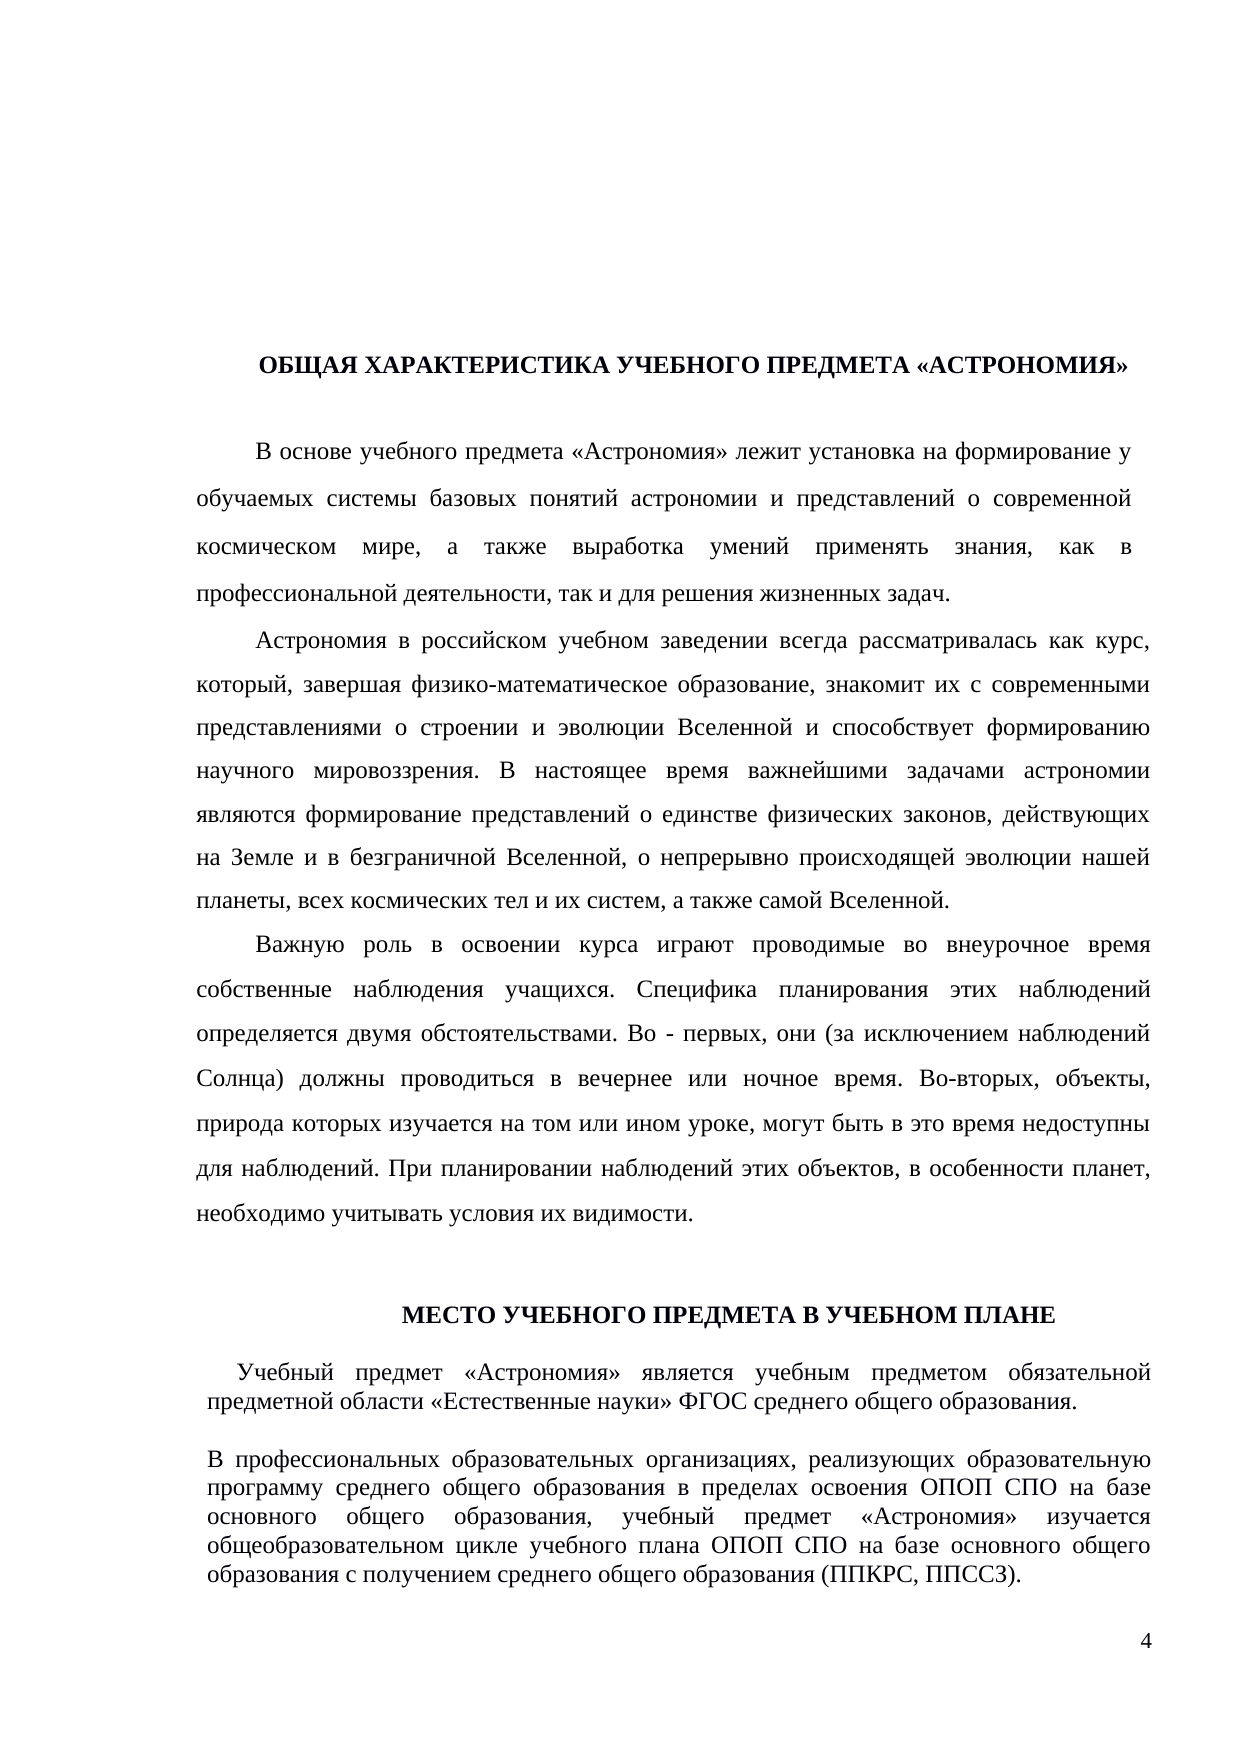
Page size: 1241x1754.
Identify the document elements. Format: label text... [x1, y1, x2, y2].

text Учебный предмет «Астрономия» является учебным предметом обязательной предметной области «Естественные науки» ФГОС среднего общего образования. [207, 1357, 1152, 1415]
text В профессиональных образовательных организациях, реализующих образовательную программу среднего общего образования в пределах освоения ОПОП СПО на базе основного общего образования, учебный предмет «Астрономия» изучается общеобразовательном цикле учебного плана ОПОП СПО на базе основного общего образования с получением среднего общего образования (ППКРС, ППССЗ). [207, 1444, 1152, 1587]
text Астрономия в российском учебном заведении всегда рассматривалась как курс, который, завершая физико-математическое образование, знакомит их с современными представлениями о строении и эволюции Вселенной и способствует формированию научного мировоззрения. В настоящее время важнейшими задачами астрономии являются формирование представлений о единстве физических законов, действующих на Земле и в безграничной Вселенной, о непрерывно происходящей эволюции нашей планеты, всех космических тел и их систем, а также самой Вселенной. [196, 626, 1151, 914]
text МЕСТО УЧЕБНОГО ПРЕДМЕТА В УЧЕБНОМ ПЛАНЕ [306, 1300, 1152, 1329]
text ОБЩАЯ ХАРАКТЕРИСТИКА УЧЕБНОГО ПРЕДМЕТА «АСТРОНОМИЯ» [236, 350, 1152, 378]
text В основе учебного предмета «Астрономия» лежит установка на формирование у обучаемых системы базовых понятий астрономии и представлений о современной космическом мире, а также выработка умений применять знания, как в профессиональной деятельности, так и для решения жизненных задач. [196, 436, 1133, 607]
text Важную роль в освоении курса играют проводимые во внеурочное время собственные наблюдения учащихся. Специфика планирования этих наблюдений определяется двумя обстоятельствами. Во - первых, они (за исключением наблюдений Солнца) должны проводиться в вечернее или ночное время. Во-вторых, объекты, природа которых изучается на том или ином уроке, могут быть в это время недоступны для наблюдений. При планировании наблюдений этих объектов, в особенности планет, необходимо учитывать условия их видимости. [196, 929, 1152, 1226]
